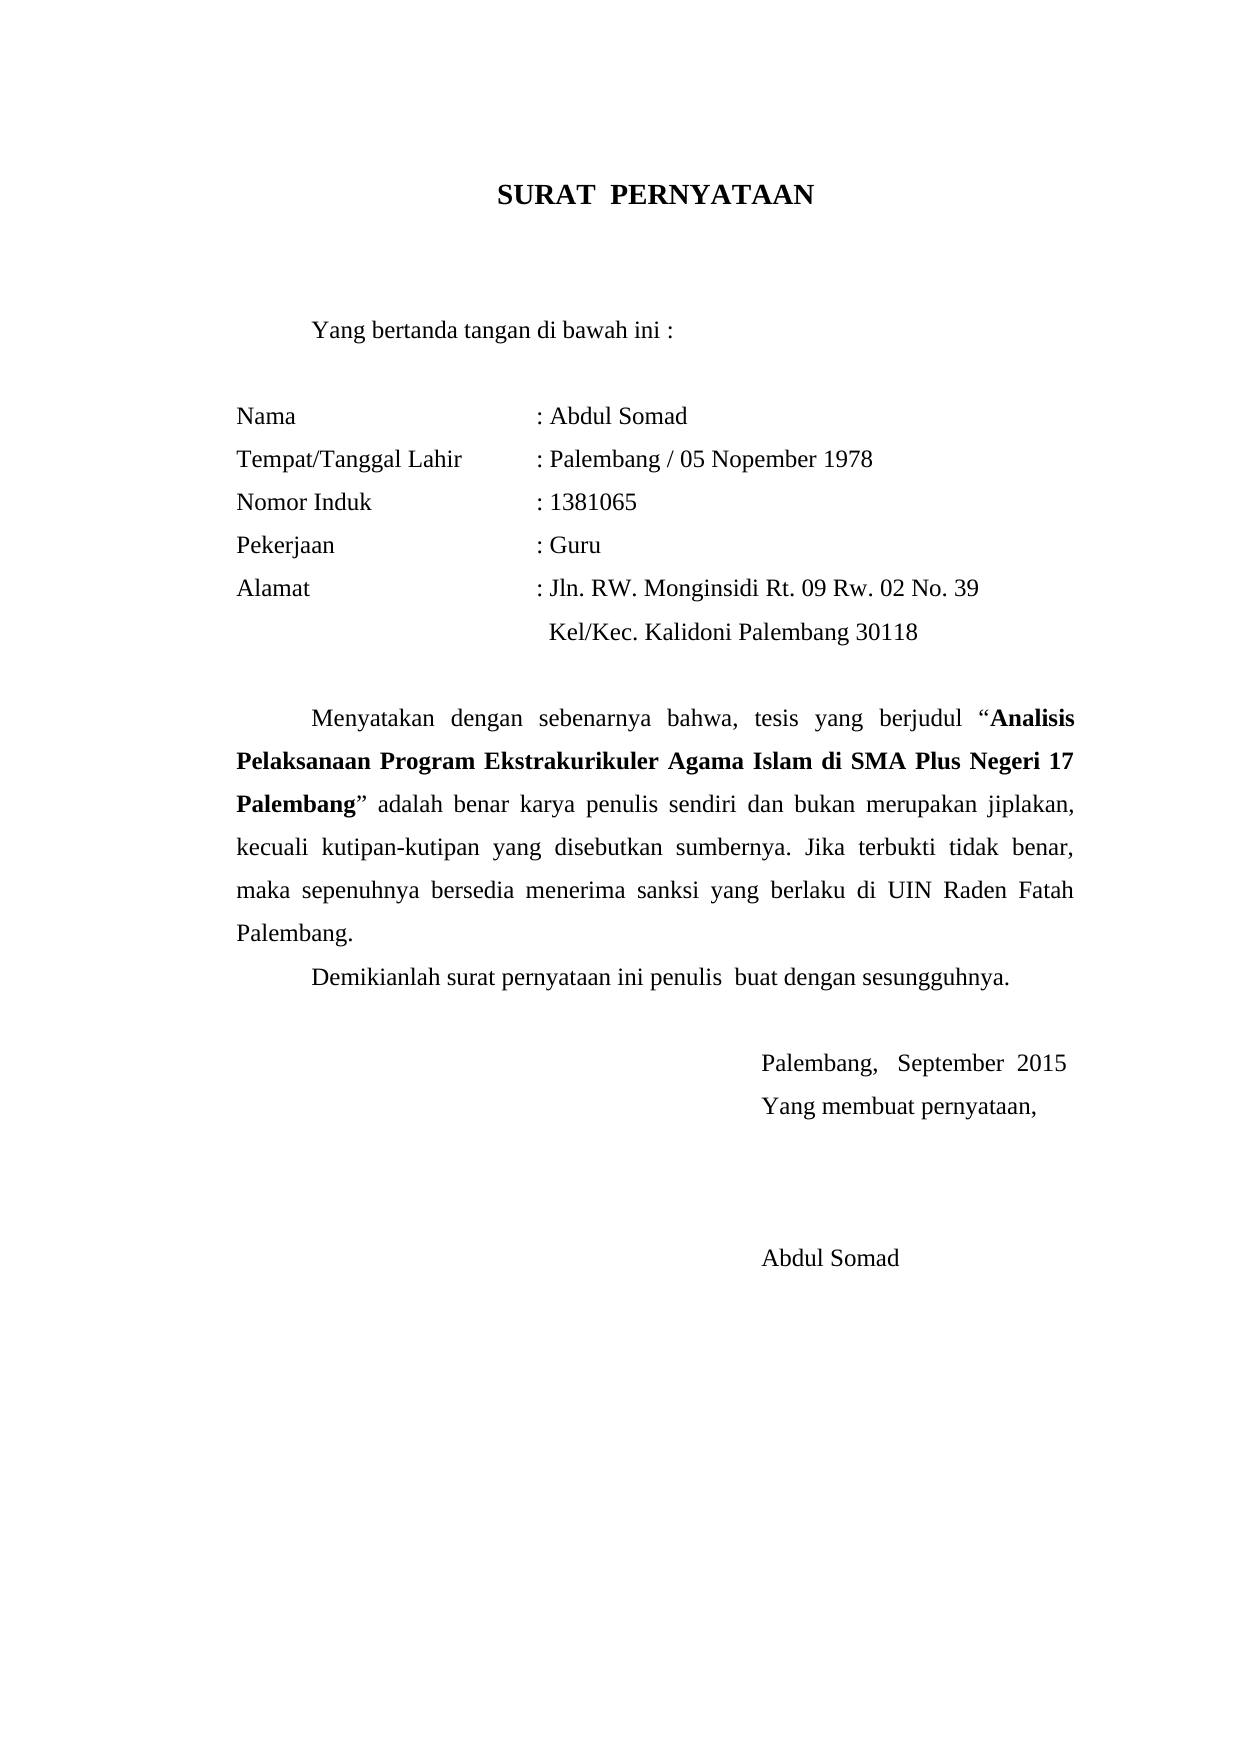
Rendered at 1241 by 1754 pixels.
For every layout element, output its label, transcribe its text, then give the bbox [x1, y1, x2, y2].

text Demikianlah surat pernyataan ini penulis buat dengan sesungguhnya. [236, 962, 1075, 990]
text Tempat/Tanggal Lahir : Palembang / 05 Nopember 1978 [236, 444, 1075, 473]
text Alamat : Jln. RW. Monginsidi Rt. 09 Rw. 02 No. 39 [236, 573, 1075, 602]
text Nomor Induk : 1381065 [236, 487, 1075, 516]
text SURAT PERNYATAAN [236, 177, 1075, 211]
text Yang bertanda tangan di bawah ini : [236, 315, 1075, 343]
text Palembang, September 2015 [236, 1048, 1075, 1077]
text Yang membuat pernyataan, [236, 1091, 1075, 1120]
text Menyatakan dengan sebenarnya bahwa, tesis yang berjudul “Analisis Pelaksanaan Program Ekstrakurikuler Agama Islam di SMA Plus Negeri 17 Palembang” adalah benar karya penulis sendiri dan bukan merupakan jiplakan, kecuali kutipan-kutipan yang disebutkan sumbernya. Jika terbukti tidak benar, maka sepenuhnya bersedia menerima sanksi yang berlaku di UIN Raden Fatah Palembang. [236, 703, 1075, 947]
text Abdul Somad [236, 1243, 1075, 1272]
text Pekerjaan : Guru [236, 530, 1075, 559]
text Kel/Kec. Kalidoni Palembang 30118 [236, 617, 1075, 645]
text Nama : Abdul Somad [236, 401, 1075, 430]
